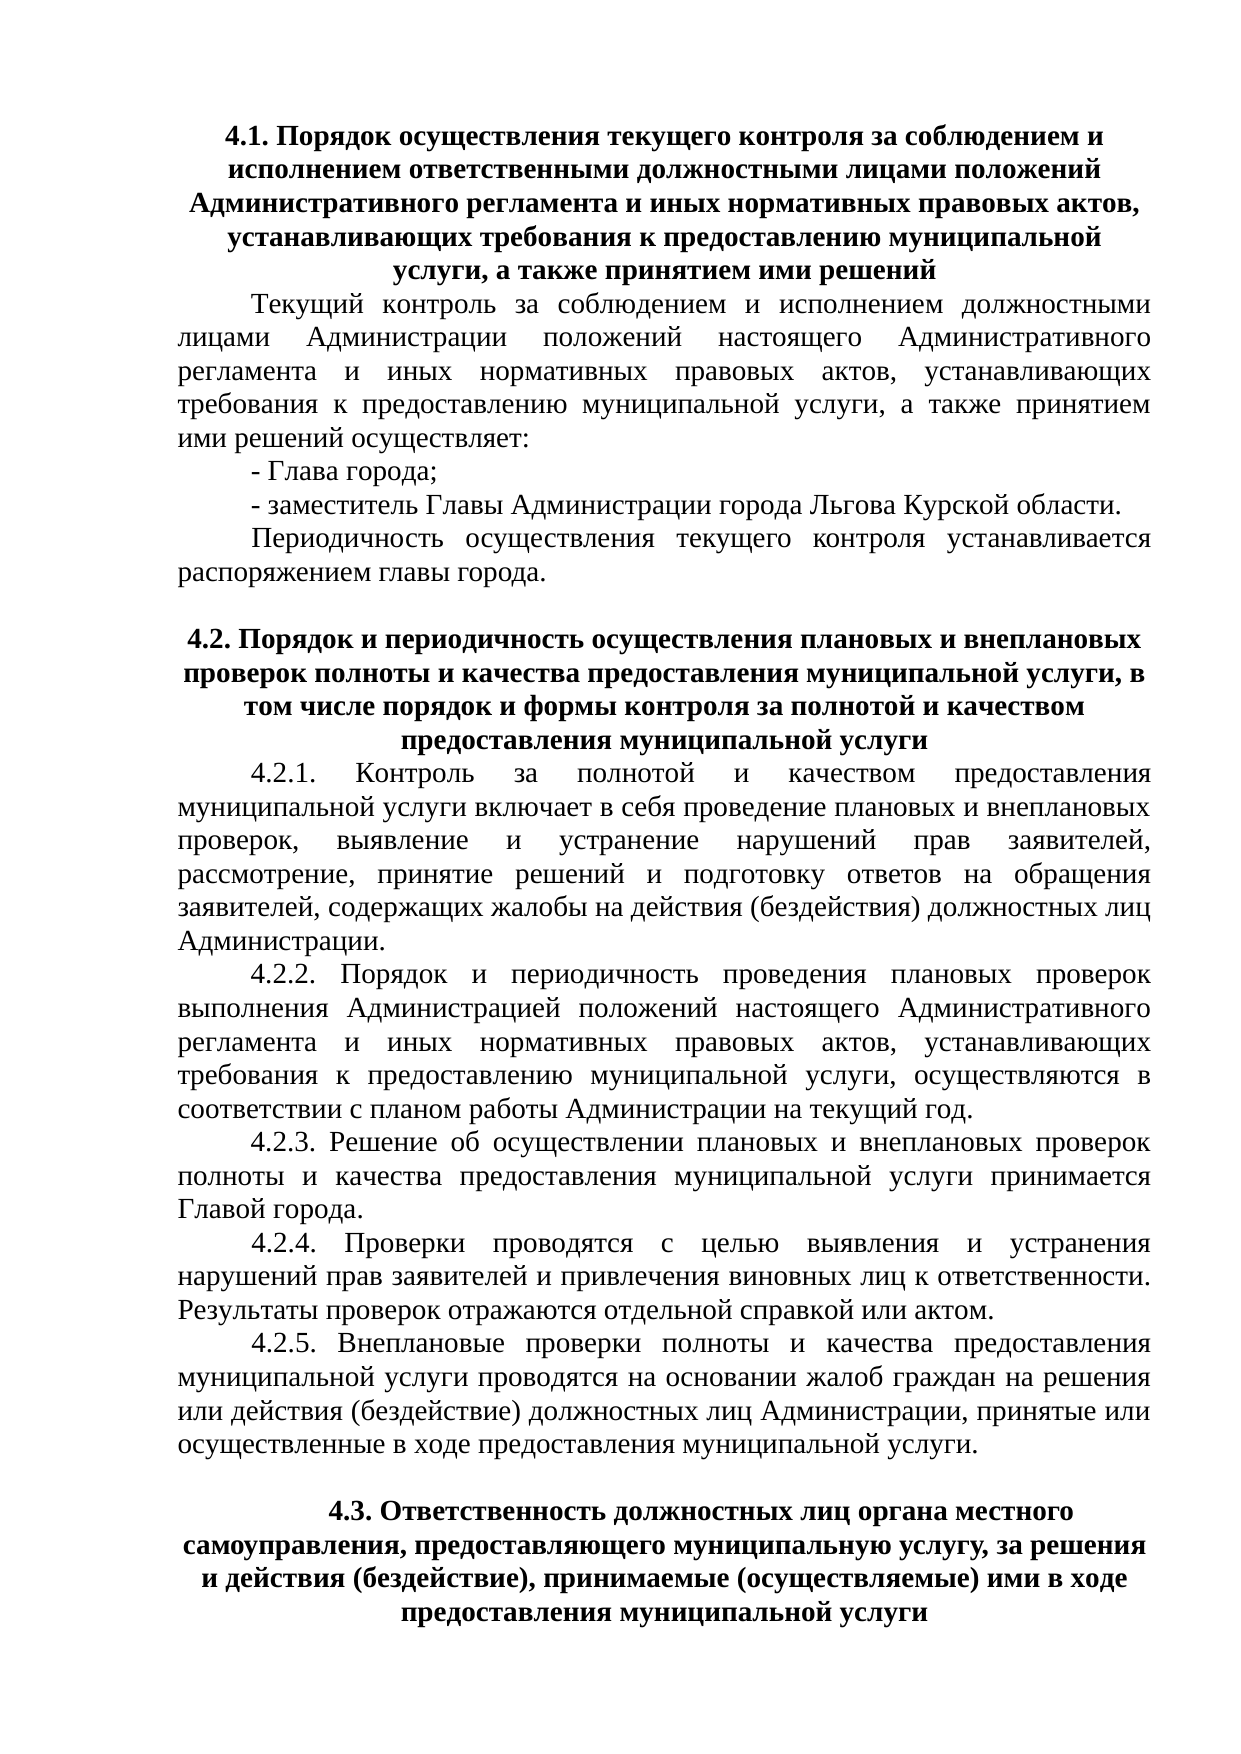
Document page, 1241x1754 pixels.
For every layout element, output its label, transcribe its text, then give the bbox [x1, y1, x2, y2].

text 4.2.5. Внеплановые проверки полноты и качества предоставления муниципальной услуги проводятся на основании жалоб граждан на решения или действия (бездействие) должностных лиц Администрации, принятые или осуществленные в ходе предоставления муниципальной услуги. [177, 1326, 1152, 1460]
text 4.2.3. Решение об осуществлении плановых и внеплановых проверок полноты и качества предоставления муниципальной услуги принимается Главой города. [177, 1124, 1152, 1225]
text 4.2.1. Контроль за полнотой и качеством предоставления муниципальной услуги включает в себя проведение плановых и внеплановых проверок, выявление и устранение нарушений прав заявителей, рассмотрение, принятие решений и подготовку ответов на обращения заявителей, содержащих жалобы на действия (бездействия) должностных лиц Администрации. [177, 755, 1152, 957]
text Периодичность осуществления текущего контроля устанавливается распоряжением главы города. [177, 521, 1152, 588]
text 4.2. Порядок и периодичность осуществления плановых и внеплановых проверок полноты и качества предоставления муниципальной услуги, в том числе порядок и формы контроля за полнотой и качеством предоставления муниципальной услуги [177, 621, 1152, 755]
text - Глава города; [177, 453, 1152, 487]
text 4.1. Порядок осуществления текущего контроля за соблюдением и исполнением ответственными должностными лицами положений Административного регламента и иных нормативных правовых актов, устанавливающих требования к предоставлению муниципальной услуги, а также принятием ими решений [177, 118, 1152, 286]
text Текущий контроль за соблюдением и исполнением должностными лицами Администрации положений настоящего Административного регламента и иных нормативных правовых актов, устанавливающих требования к предоставлению муниципальной услуги, а также принятием ими решений осуществляет: [177, 286, 1152, 453]
text 4.3. Ответственность должностных лиц органа местного самоуправления, предоставляющего муниципальную услугу, за решения и действия (бездействие), принимаемые (осуществляемые) ими в ходе предоставления муниципальной услуги [177, 1493, 1152, 1627]
text - заместитель Главы Администрации города Льгова Курской области. [177, 487, 1152, 521]
text 4.2.2. Порядок и периодичность проведения плановых проверок выполнения Администрацией положений настоящего Административного регламента и иных нормативных правовых актов, устанавливающих требования к предоставлению муниципальной услуги, осуществляются в соответствии с планом работы Администрации на текущий год. [177, 957, 1152, 1124]
text 4.2.4. Проверки проводятся с целью выявления и устранения нарушений прав заявителей и привлечения виновных лиц к ответственности. Результаты проверок отражаются отдельной справкой или актом. [177, 1225, 1152, 1326]
